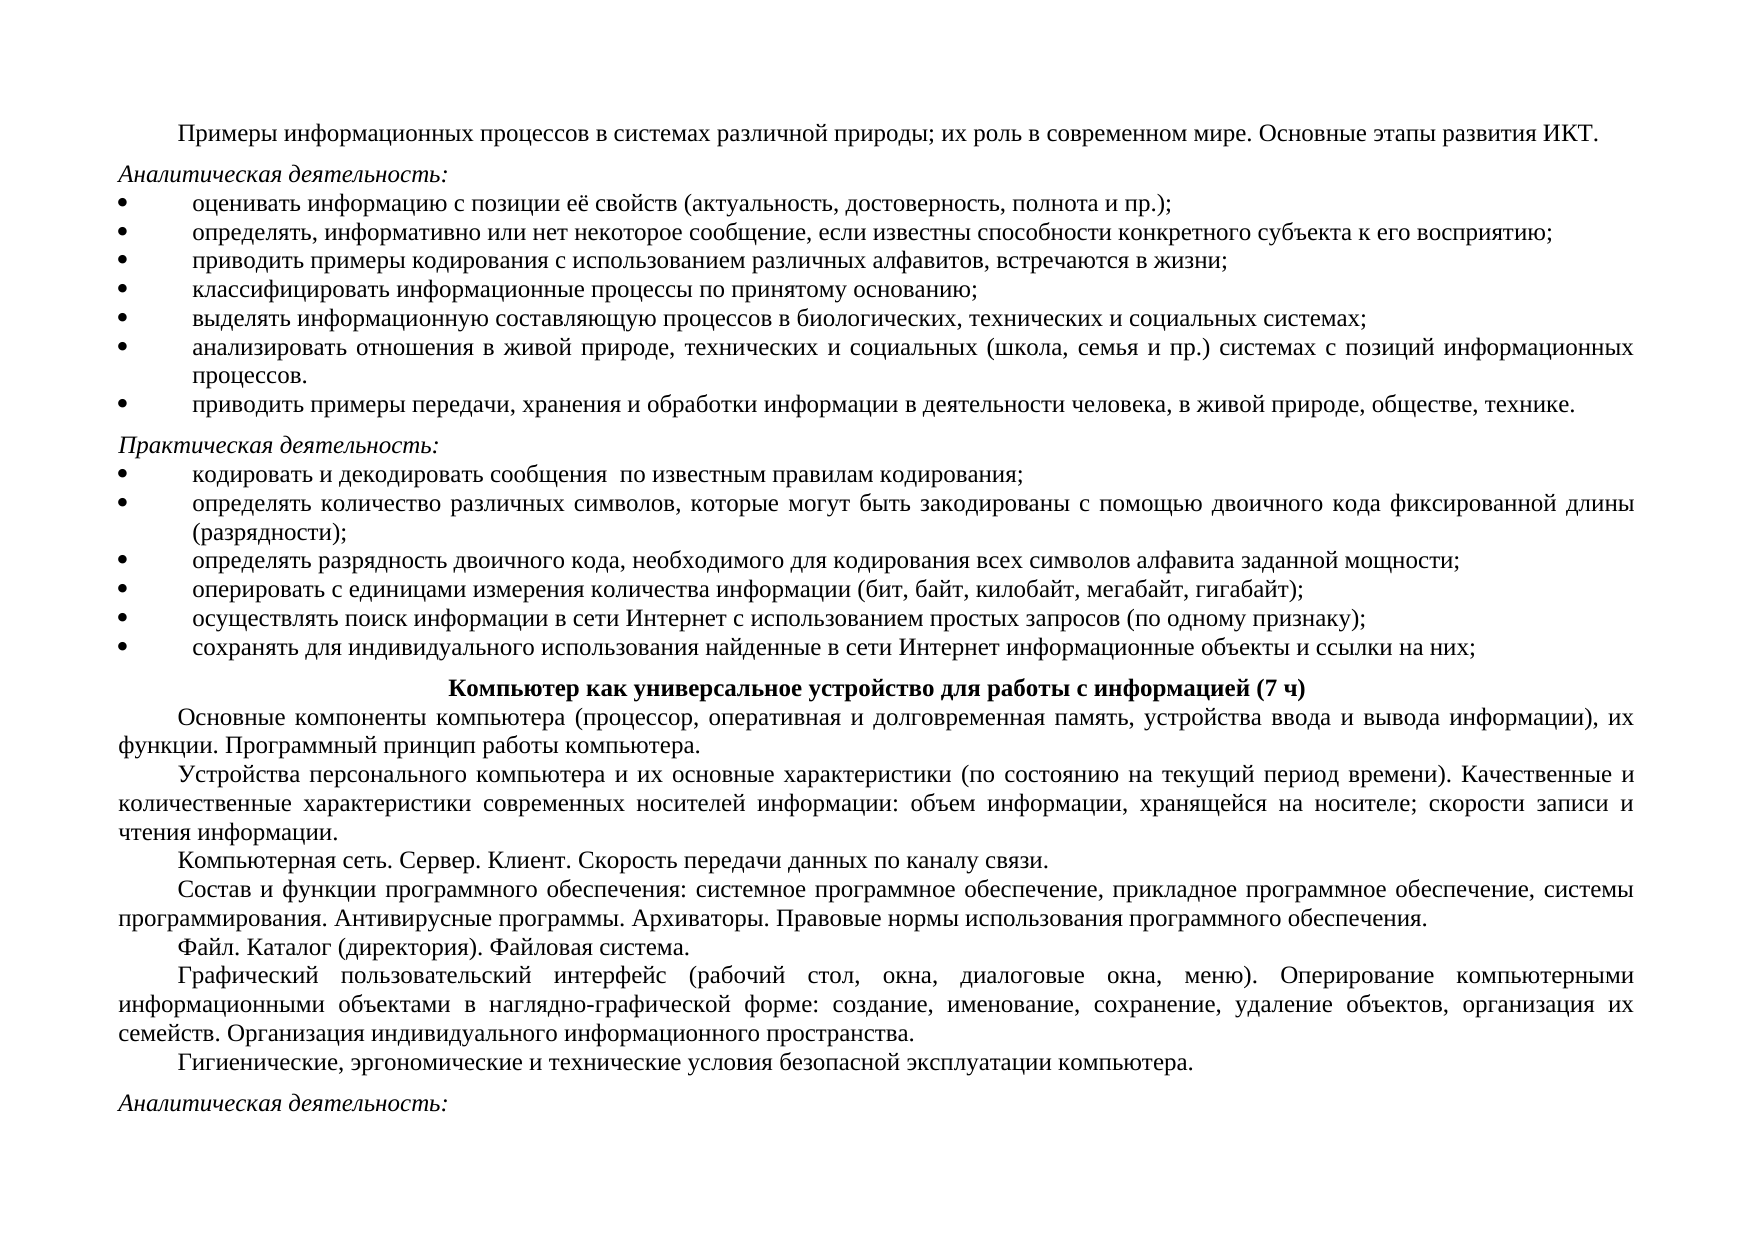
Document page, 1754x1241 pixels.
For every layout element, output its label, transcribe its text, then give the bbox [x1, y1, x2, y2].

text Гигиенические, эргономические и технические условия безопасной эксплуатации компьютера. [118, 1047, 1636, 1076]
text Основные компоненты компьютера (процессор, оперативная и долговременная память, устройства ввода и вывода информации), их функции. Программный принцип работы компьютера. [118, 702, 1636, 759]
list классифицировать информационные процессы по принятому основанию; [118, 274, 1636, 303]
text Аналитическая деятельность: [118, 1088, 1636, 1117]
list определять разрядность двоичного кода, необходимого для кодирования всех символов алфавита заданной мощности; [118, 546, 1636, 574]
list кодировать и декодировать сообщения по известным правилам кодирования; [118, 459, 1636, 488]
list осуществлять поиск информации в сети Интернет с использованием простых запросов (по одному признаку); [118, 603, 1636, 632]
text Компьютер как универсальное устройство для работы с информацией (7 ч) [118, 673, 1636, 702]
list определять, информативно или нет некоторое сообщение, если известны способности конкретного субъекта к его восприятию; [118, 217, 1636, 246]
list приводить примеры передачи, хранения и обработки информации в деятельности человека, в живой природе, обществе, технике. [118, 389, 1636, 418]
list анализировать отношения в живой природе, технических и социальных (школа, семья и пр.) системах с позиций информационных процессов. [118, 332, 1636, 389]
text Компьютерная сеть. Сервер. Клиент. Скорость передачи данных по каналу связи. [118, 846, 1636, 874]
text Состав и функции программного обеспечения: системное программное обеспечение, прикладное программное обеспечение, системы программирования. Антивирусные программы. Архиваторы. Правовые нормы использования программного обеспечения. [118, 874, 1636, 932]
list оперировать с единицами измерения количества информации (бит, байт, килобайт, мегабайт, гигабайт); [118, 574, 1636, 603]
list определять количество различных символов, которые могут быть закодированы с помощью двоичного кода фиксированной длины (разрядности); [118, 488, 1636, 546]
list приводить примеры кодирования с использованием различных алфавитов, встречаются в жизни; [118, 246, 1636, 274]
text Практическая деятельность: [118, 431, 1636, 459]
list выделять информационную составляющую процессов в биологических, технических и социальных системах; [118, 303, 1636, 332]
text Файл. Каталог (директория). Файловая система. [118, 932, 1636, 961]
text Графический пользовательский интерфейс (рабочий стол, окна, диалоговые окна, меню). Оперирование компьютерными информационными объектами в наглядно-графической форме: создание, именование, сохранение, удаление объектов, организация их семейств. Организация индивидуального информационного пространства. [118, 961, 1636, 1047]
text Устройства персонального компьютера и их основные характеристики (по состоянию на текущий период времени). Качественные и количественные характеристики современных носителей информации: объем информации, хранящейся на носителе; скорости записи и чтения информации. [118, 759, 1636, 846]
text Примеры информационных процессов в системах различной природы; их роль в современном мире. Основные этапы развития ИКТ. [118, 118, 1636, 147]
text Аналитическая деятельность: [118, 159, 1636, 188]
list сохранять для индивидуального использования найденные в сети Интернет информационные объекты и ссылки на них; [118, 632, 1636, 661]
list оценивать информацию с позиции её свойств (актуальность, достоверность, полнота и пр.); [118, 188, 1636, 217]
